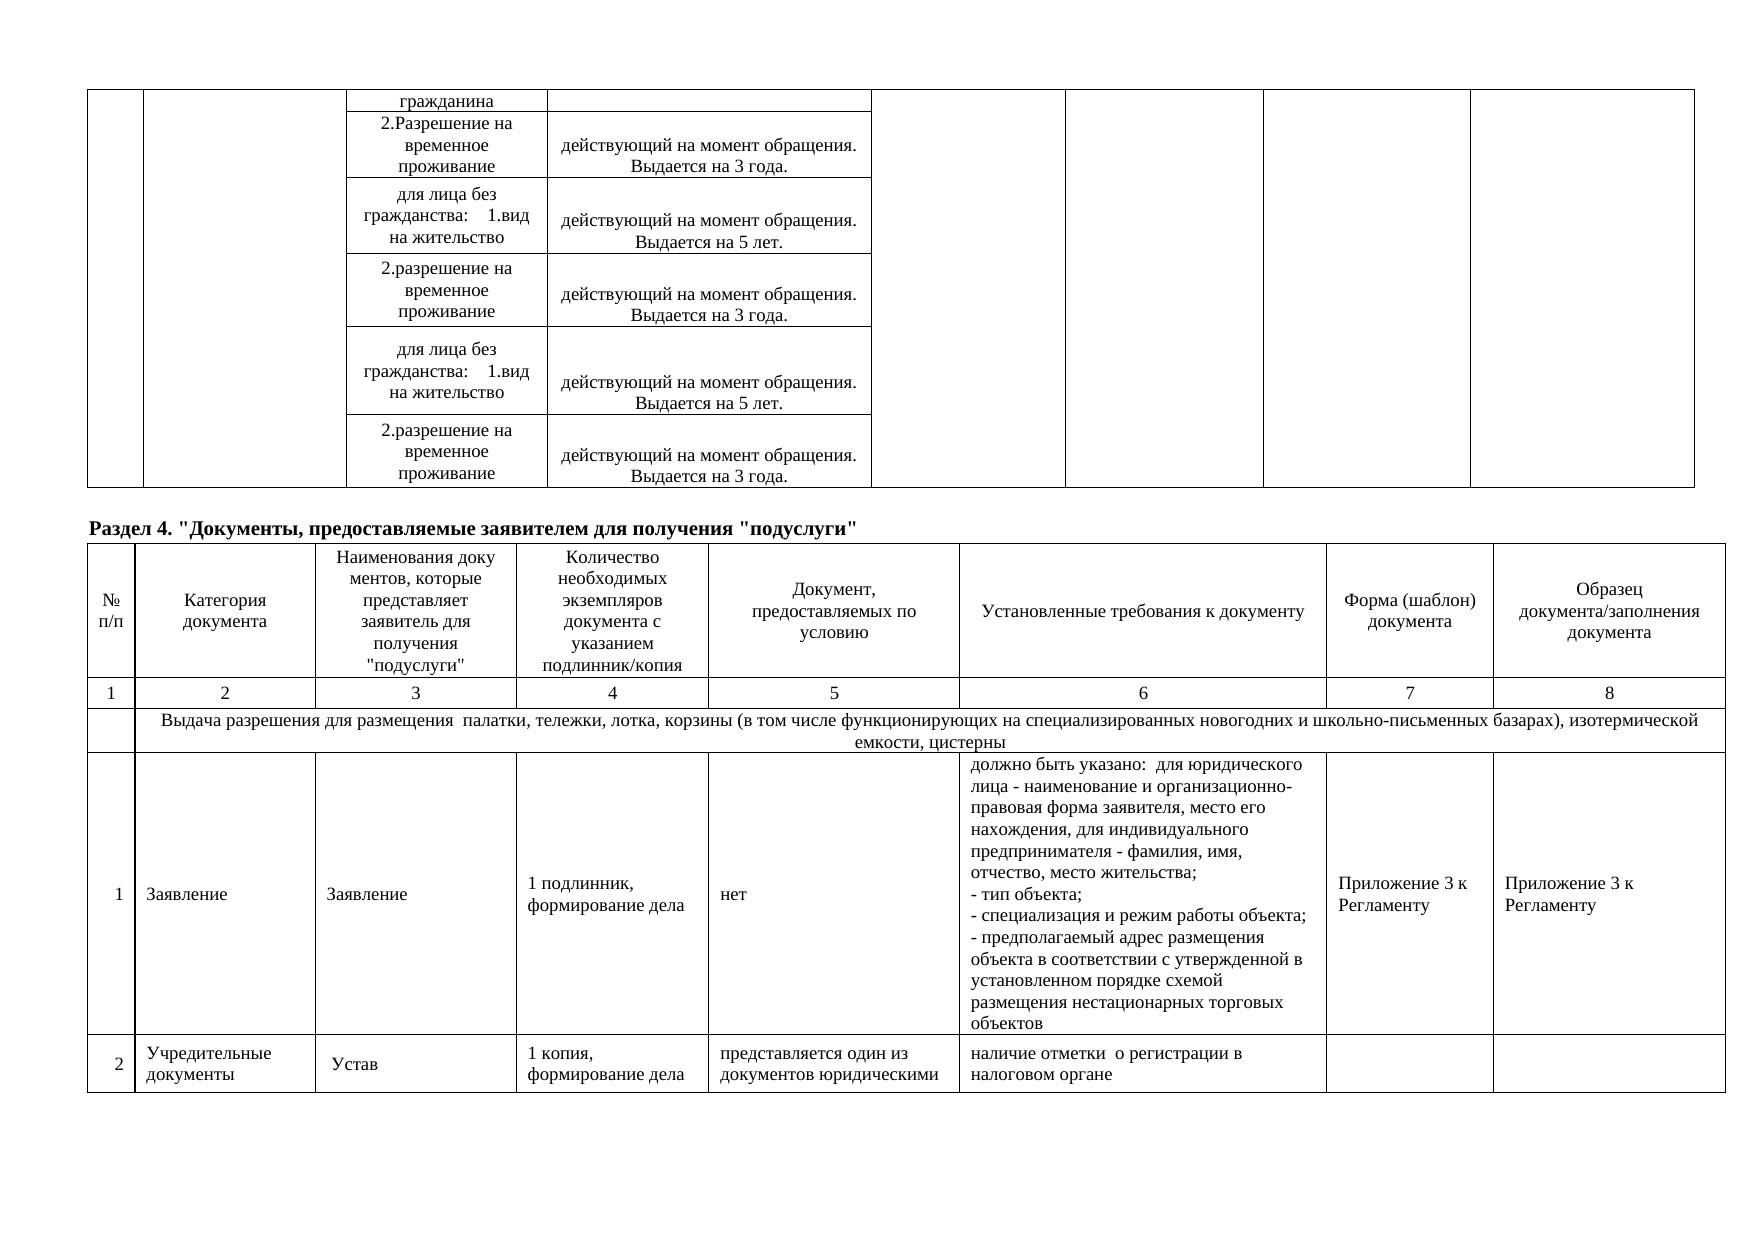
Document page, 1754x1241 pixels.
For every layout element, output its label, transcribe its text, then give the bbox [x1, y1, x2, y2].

table_cell [1327, 1035, 1493, 1092]
table_header Категория документа [136, 544, 315, 677]
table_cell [709, 1035, 959, 1092]
table_header № п/п [88, 544, 134, 677]
text Раздел 4. "Документы, предоставляемые заявителем для получения "подуслуги" [89, 515, 1665, 539]
table_cell 2 [136, 678, 315, 708]
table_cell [136, 1035, 315, 1092]
table_cell 2.Разрешение на временное проживание [347, 112, 547, 177]
table_cell [88, 709, 134, 752]
table_cell Заявление [136, 753, 315, 1034]
table_cell [1494, 1035, 1725, 1092]
table_cell 6 [960, 678, 1326, 708]
table_header Наименования доку ментов, которые представляет заявитель для получения "подуслуги" [316, 544, 516, 677]
table_cell 1 [88, 678, 134, 708]
table_cell действующий на момент обращения. Выдается на 3 года. [548, 254, 871, 326]
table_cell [347, 90, 547, 111]
table_cell действующий на момент обращения. Выдается на 3 года. [548, 112, 871, 177]
table_cell 5 [709, 678, 959, 708]
table_cell для лица без гражданства: 1.вид на жительство [347, 178, 547, 252]
table_header Количество необходимых экземпляров документа с указанием подлинник/копия [517, 544, 708, 677]
table_cell 4 [517, 678, 708, 708]
table_cell Заявление [316, 753, 516, 1034]
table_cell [960, 1035, 1326, 1092]
table_cell должно быть указано: для юридического лица - наименование и организационно-правовая форма заявителя, место его нахождения, для индивидуального предпринимателя - фамилия, имя, отчество, место жительства; - тип объекта; - специализация и режим работы объекта; - предполагаемый адрес размещения объекта в соответствии с утвержденной в установленном порядке схемой размещения нестационарных торговых объектов [960, 753, 1326, 1034]
table_cell действующий на момент обращения. Выдается на 5 лет. [548, 178, 871, 252]
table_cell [548, 90, 871, 111]
table_cell 2.разрешение на временное проживание [347, 254, 547, 326]
table_cell действующий на момент обращения. Выдается на 5 лет. [548, 327, 871, 414]
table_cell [517, 1035, 708, 1092]
table_cell 2.разрешение на временное проживание [347, 415, 547, 487]
table_cell Приложение 3 к Регламенту [1327, 753, 1493, 1034]
table_cell Выдача разрешения для размещения палатки, тележки, лотка, корзины (в том числе функционирующих на специализированных новогодних и школьно-письменных базарах), изотермической емкости, цистерны [136, 709, 1725, 752]
table_header Образец документа/заполнения документа [1494, 544, 1725, 677]
table_cell 2 [88, 1035, 134, 1092]
table_cell нет [709, 753, 959, 1034]
table_header Форма (шаблон) документа [1327, 544, 1493, 677]
table_cell 1 [88, 753, 134, 1034]
table_cell 8 [1494, 678, 1725, 708]
table_cell Приложение 3 к Регламенту [1494, 753, 1725, 1034]
table_cell 1 подлинник, формирование дела [517, 753, 708, 1034]
table_cell 7 [1327, 678, 1493, 708]
table_cell для лица без гражданства: 1.вид на жительство [347, 327, 547, 414]
table_header Документ, предоставляемых по условию [709, 544, 959, 677]
table_header Установленные требования к документу [960, 544, 1326, 677]
table_cell действующий на момент обращения. Выдается на 3 года. [548, 415, 871, 487]
table_cell Устав [316, 1035, 516, 1092]
table_cell 3 [316, 678, 516, 708]
